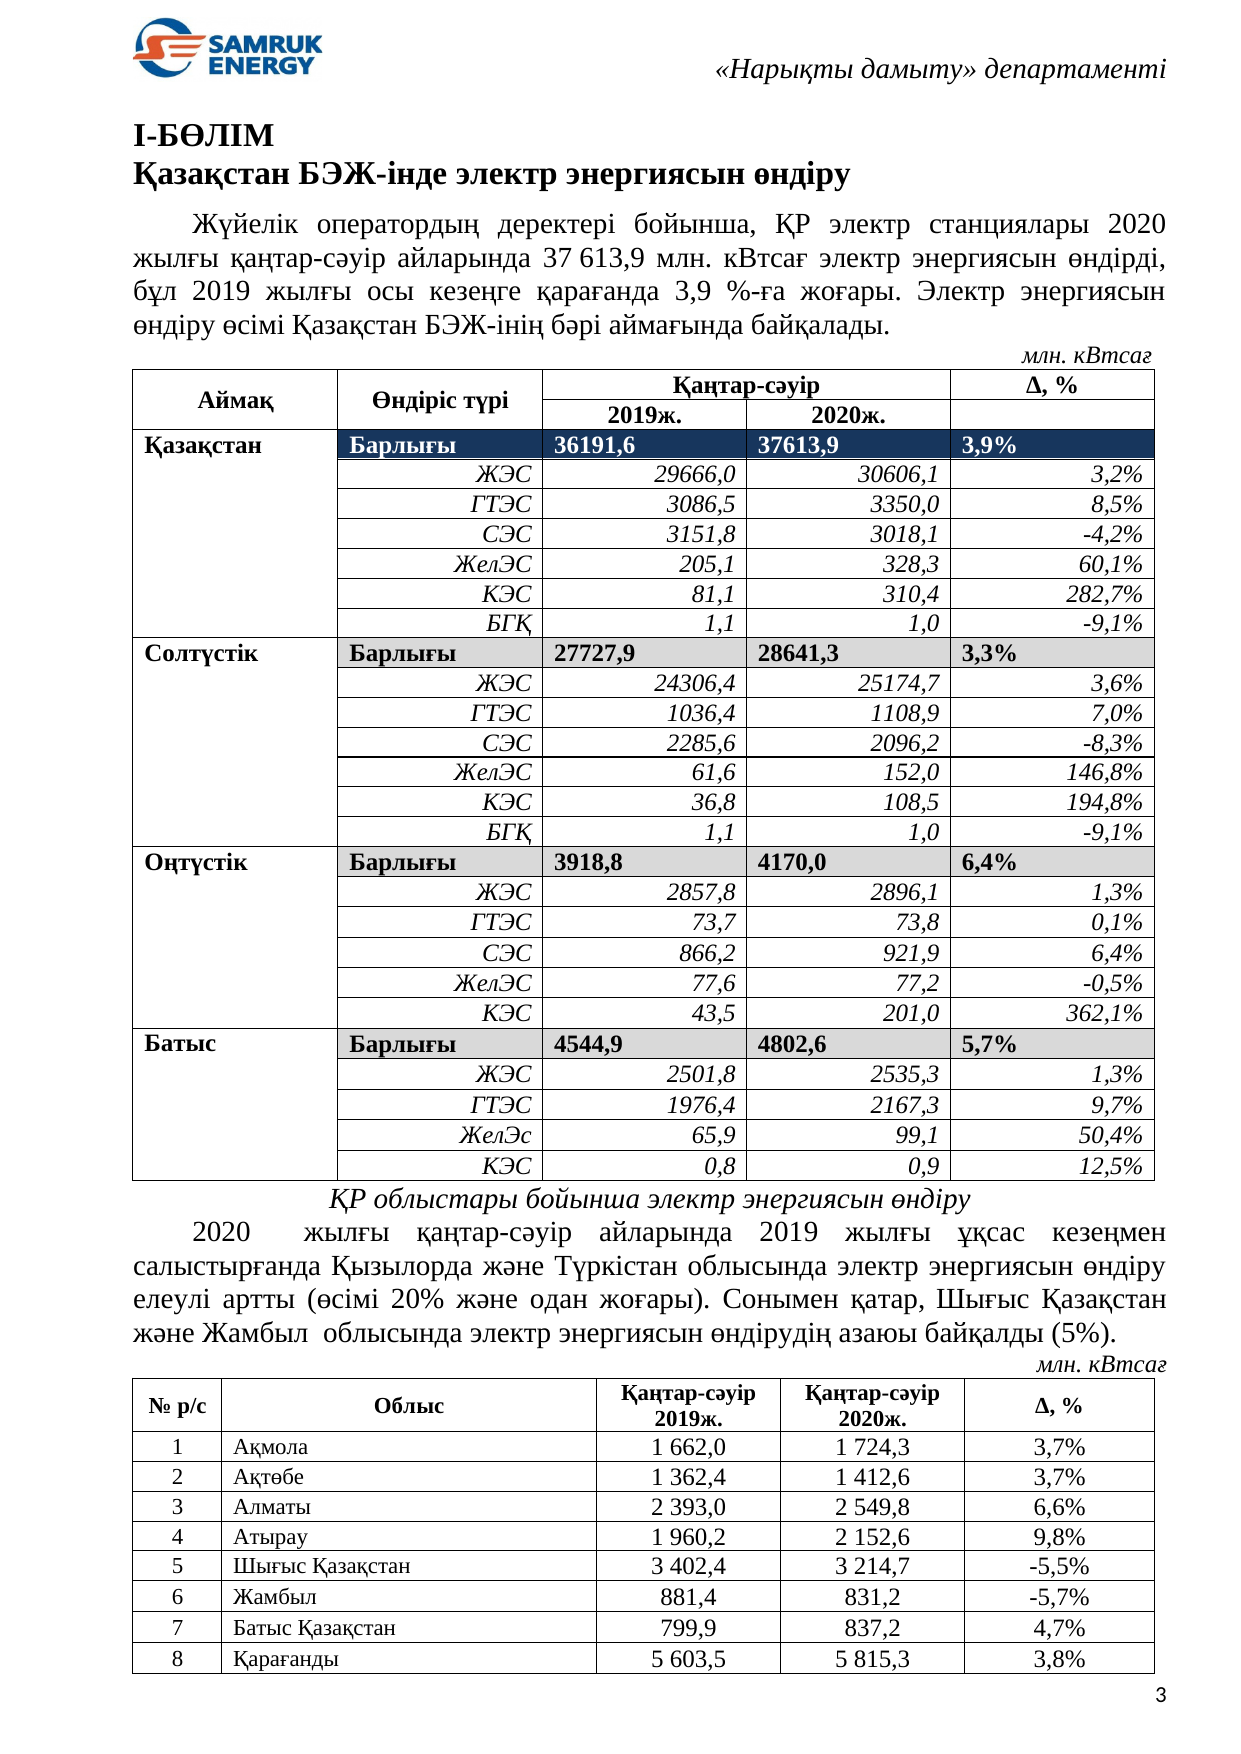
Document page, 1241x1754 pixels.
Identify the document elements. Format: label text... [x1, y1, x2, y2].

table_cell 328,3 [747, 549, 950, 578]
table_header № р/с [133, 1379, 221, 1431]
table_cell 2896,1 [747, 877, 950, 906]
table_cell 36191,6 [543, 430, 746, 458]
table_cell -4,2% [951, 519, 1154, 548]
table_cell СЭС [338, 519, 542, 548]
table_cell 3,7% [965, 1462, 1154, 1491]
table_cell ЖелЭС [338, 758, 542, 786]
table_header Өндіріс түрі [338, 370, 542, 429]
table_cell Қарағанды [222, 1643, 596, 1673]
table_cell 1,0 [747, 609, 950, 637]
table_cell 12,5% [951, 1151, 1154, 1180]
table_cell 37613,9 [747, 430, 950, 458]
table_cell 1,1 [543, 817, 746, 846]
table_cell 30606,1 [747, 460, 950, 488]
text млн. кВтсағ [133, 340, 1152, 369]
table_cell 1 724,3 [781, 1432, 964, 1461]
table_cell БГҚ [338, 609, 542, 637]
table_cell 73,8 [747, 907, 950, 937]
table_cell Барлығы [338, 638, 542, 667]
table_header Аймақ [133, 370, 337, 429]
table_cell 5,7% [951, 1029, 1154, 1058]
table_cell -9,1% [951, 609, 1154, 637]
table_header Δ, % [965, 1379, 1154, 1431]
table_cell 6,4% [951, 847, 1154, 876]
table_cell Ақтөбе [222, 1462, 596, 1491]
table_cell 108,5 [747, 787, 950, 816]
table_cell 4 [133, 1522, 221, 1550]
table_cell -0,5% [951, 968, 1154, 997]
table_cell ЖЭС [338, 460, 542, 488]
table_cell 282,7% [951, 579, 1154, 607]
table_cell 3,9% [951, 430, 1154, 458]
table_cell Барлығы [338, 430, 542, 458]
table_cell 7,0% [951, 698, 1154, 727]
table_cell 799,9 [597, 1612, 780, 1642]
text 2020 жылғы қаңтар-сәуір айларында 2019 жылғы ұқсас кезеңмен салыстырғанда Қызылорда және Түркістан облысында электр энергиясын өндіру елеулі артты (өсімі 20% және одан жоғары). Сонымен қатар, Шығыс Қазақстан және Жамбыл облысында электр энергиясын өндірудің азаюы байқалды (5%). [133, 1214, 1167, 1349]
subtitle Қазақстан БЭЖ-інде электр энергиясын өндіру [0, 153, 1167, 192]
table_header Облыс [222, 1379, 596, 1431]
table_cell 2 152,6 [781, 1522, 964, 1550]
table_cell 3 402,4 [597, 1551, 780, 1580]
text Жүйелік оператордың деректері бойынша, ҚР электр станциялары 2020 жылғы қаңтар-сәуір айларында 37 613,9 млн. кВтсағ электр энергиясын өндірді, бұл 2019 жылғы осы кезеңге қарағанда 3,9 %-ға жоғары. Электр энергиясын өндіру өсімі Қазақстан БЭЖ-інің бәрі аймағында байқалады. [133, 206, 1167, 340]
table_cell 8 [133, 1643, 221, 1673]
table_cell БГҚ [338, 817, 542, 846]
table_cell 29666,0 [543, 460, 746, 488]
table_cell 146,8% [951, 758, 1154, 786]
table_cell 201,0 [747, 998, 950, 1027]
table_cell 3 [133, 1492, 221, 1521]
table_cell -5,7% [965, 1581, 1154, 1611]
table_cell 0,1% [951, 907, 1154, 937]
table_cell 3350,0 [747, 489, 950, 518]
table_cell Батыс [133, 1029, 337, 1180]
table_cell 1,3% [951, 1059, 1154, 1088]
table_cell 4,7% [965, 1612, 1154, 1642]
table_cell ГТЭС [338, 1090, 542, 1119]
table_cell 9,8% [965, 1522, 1154, 1550]
table_cell 5 815,3 [781, 1643, 964, 1673]
table_cell 77,6 [543, 968, 746, 997]
table_cell 28641,3 [747, 638, 950, 667]
table_cell 4170,0 [747, 847, 950, 876]
table_cell 2167,3 [747, 1090, 950, 1119]
table_header Қаңтар-сәуір 2020ж. [781, 1379, 964, 1431]
table_cell 1108,9 [747, 698, 950, 727]
table_cell 6,6% [965, 1492, 1154, 1521]
table_cell 0,9 [747, 1151, 950, 1180]
table_cell 2 549,8 [781, 1492, 964, 1521]
table_cell ЖелЭС [338, 549, 542, 578]
table_cell 1,3% [951, 877, 1154, 906]
table_cell КЭС [338, 579, 542, 607]
table_cell 6 [133, 1581, 221, 1611]
table_cell 1 362,4 [597, 1462, 780, 1491]
table_cell СЭС [338, 938, 542, 967]
table_cell Шығыс Қазақстан [222, 1551, 596, 1580]
table_cell 831,2 [781, 1581, 964, 1611]
subtitle I-БӨЛІМ [133, 115, 1167, 153]
table_cell 5 603,5 [597, 1643, 780, 1673]
table_cell КЭС [338, 787, 542, 816]
table_cell 2535,3 [747, 1059, 950, 1088]
table_cell Ақмола [222, 1432, 596, 1461]
table_cell 881,4 [597, 1581, 780, 1611]
table_cell 1 412,6 [781, 1462, 964, 1491]
text млн. кВтсағ [133, 1349, 1167, 1377]
table_cell 3 214,7 [781, 1551, 964, 1580]
table_cell ЖелЭС [338, 968, 542, 997]
table_cell 1 [133, 1432, 221, 1461]
table_cell 4802,6 [747, 1029, 950, 1058]
table_cell 61,6 [543, 758, 746, 786]
table_cell 921,9 [747, 938, 950, 967]
table_cell 1 662,0 [597, 1432, 780, 1461]
table_cell 2501,8 [543, 1059, 746, 1088]
table_cell Батыс Қазақстан [222, 1612, 596, 1642]
table_cell 3018,1 [747, 519, 950, 548]
table_cell -5,5% [965, 1551, 1154, 1580]
table_cell [951, 400, 1154, 429]
table_cell 3,7% [965, 1432, 1154, 1461]
table_cell 866,2 [543, 938, 746, 967]
table_cell 3,8% [965, 1643, 1154, 1673]
table_cell 2857,8 [543, 877, 746, 906]
table_cell ГТЭС [338, 907, 542, 937]
table_cell ЖелЭс [338, 1120, 542, 1149]
table_cell 25174,7 [747, 668, 950, 697]
table_cell 152,0 [747, 758, 950, 786]
table_cell 2096,2 [747, 728, 950, 756]
table_cell 4544,9 [543, 1029, 746, 1058]
table_cell -8,3% [951, 728, 1154, 756]
table_cell ЖЭС [338, 1059, 542, 1088]
table_cell 2285,6 [543, 728, 746, 756]
table_cell Жамбыл [222, 1581, 596, 1611]
table_cell 3151,8 [543, 519, 746, 548]
table_cell ГТЭС [338, 698, 542, 727]
table_cell Алматы [222, 1492, 596, 1521]
table_cell 7 [133, 1612, 221, 1642]
table_cell 65,9 [543, 1120, 746, 1149]
table_cell 194,8% [951, 787, 1154, 816]
table_cell 3,2% [951, 460, 1154, 488]
table_cell 36,8 [543, 787, 746, 816]
table_cell 362,1% [951, 998, 1154, 1027]
table_cell ГТЭС [338, 489, 542, 518]
table_cell 2019ж. [543, 400, 746, 429]
table_cell 310,4 [747, 579, 950, 607]
table_cell 205,1 [543, 549, 746, 578]
table_header Қаңтар-сәуір [543, 370, 950, 399]
table_cell Қазақстан [133, 430, 337, 637]
table_cell Барлығы [338, 847, 542, 876]
table_cell 3918,8 [543, 847, 746, 876]
table_cell 0,8 [543, 1151, 746, 1180]
table_cell 77,2 [747, 968, 950, 997]
table_cell СЭС [338, 728, 542, 756]
table_cell 6,4% [951, 938, 1154, 967]
table_cell 43,5 [543, 998, 746, 1027]
table_cell 50,4% [951, 1120, 1154, 1149]
table_cell 24306,4 [543, 668, 746, 697]
table_cell 60,1% [951, 549, 1154, 578]
table_cell 27727,9 [543, 638, 746, 667]
table_cell -9,1% [951, 817, 1154, 846]
table_cell 837,2 [781, 1612, 964, 1642]
table_cell 1036,4 [543, 698, 746, 727]
subtitle ҚР облыстары бойынша электр энергиясын өндіру [133, 1181, 1167, 1214]
table_cell 5 [133, 1551, 221, 1580]
table_cell Солтүстік [133, 638, 337, 846]
table_cell 3,3% [951, 638, 1154, 667]
table_cell 99,1 [747, 1120, 950, 1149]
table_cell 1976,4 [543, 1090, 746, 1119]
table_cell Барлығы [338, 1029, 542, 1058]
table_cell 1,0 [747, 817, 950, 846]
picture [132, 17, 323, 82]
table_cell 9,7% [951, 1090, 1154, 1119]
table_cell Атырау [222, 1522, 596, 1550]
table_cell 81,1 [543, 579, 746, 607]
table_header Δ, % [951, 370, 1154, 399]
table_cell 1 960,2 [597, 1522, 780, 1550]
table_cell КЭС [338, 1151, 542, 1180]
table_cell 73,7 [543, 907, 746, 937]
table_cell 3086,5 [543, 489, 746, 518]
table_cell ЖЭС [338, 877, 542, 906]
table_cell 2020ж. [747, 400, 950, 429]
table_cell 8,5% [951, 489, 1154, 518]
table_header Қаңтар-сәуір 2019ж. [597, 1379, 780, 1431]
table_cell КЭС [338, 998, 542, 1027]
table_cell ЖЭС [338, 668, 542, 697]
table_cell 2 393,0 [597, 1492, 780, 1521]
table_cell 3,6% [951, 668, 1154, 697]
table_cell 2 [133, 1462, 221, 1491]
table_cell 1,1 [543, 609, 746, 637]
table_cell Оңтүстік [133, 847, 337, 1027]
